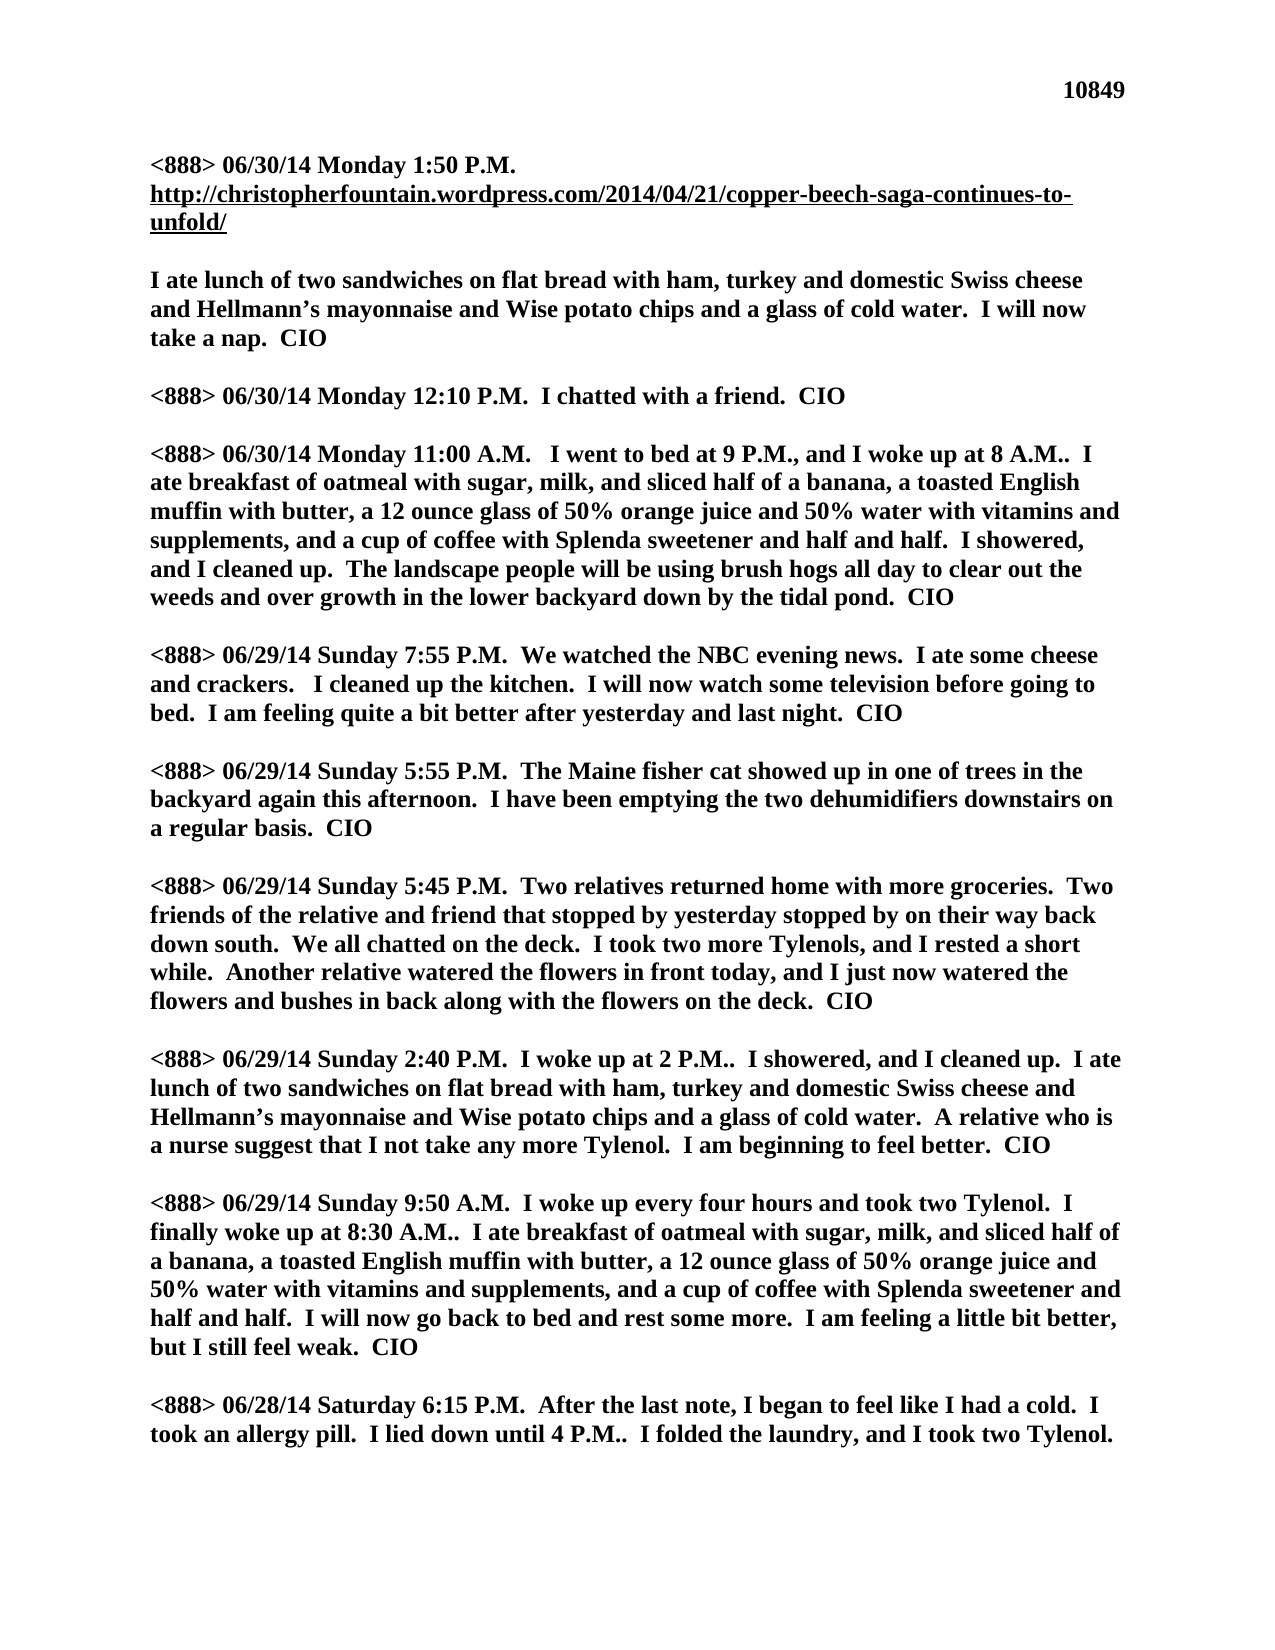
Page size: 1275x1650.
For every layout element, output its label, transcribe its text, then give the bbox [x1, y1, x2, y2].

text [150, 1390, 1125, 1447]
text <888> 06/29/14 Sunday 9:50 A.M. I woke up every four hours and took two Tylenol. I finally woke up at 8:30 A.M.. I ate breakfast of oatmeal with sugar, milk, and sliced half of a banana, a toasted English muffin with butter, a 12 ounce glass of 50% orange juice and 50% water with vitamins and supplements, and a cup of coffee with Splenda sweetener and half and half. I will now go back to bed and rest some more. I am feeling a little bit better, but I still feel weak. CIO [150, 1188, 1125, 1361]
text <888> 06/30/14 Monday 12:10 P.M. I chatted with a friend. CIO [150, 381, 1125, 409]
text <888> 06/30/14 Monday 11:00 A.M. I went to bed at 9 P.M., and I woke up at 8 A.M.. I ate breakfast of oatmeal with sugar, milk, and sliced half of a banana, a toasted English muffin with butter, a 12 ounce glass of 50% orange juice and 50% water with vitamins and supplements, and a cup of coffee with Splenda sweetener and half and half. I showered, and I cleaned up. The landscape people will be using brush hogs all day to clear out the weeds and over growth in the lower backyard down by the tidal pond. CIO [150, 439, 1125, 611]
text <888> 06/29/14 Sunday 2:40 P.M. I woke up at 2 P.M.. I showered, and I cleaned up. I ate lunch of two sandwiches on flat bread with ham, turkey and domestic Swiss cheese and Hellmann’s mayonnaise and Wise potato chips and a glass of cold water. A relative who is a nurse suggest that I not take any more Tylenol. I am beginning to feel better. CIO [150, 1044, 1125, 1159]
text <888> 06/30/14 Monday 1:50 P.M. http://christopherfountain.wordpress.com/2014/04/21/copper-beech-saga-continues-to-unfold/ [150, 150, 1125, 236]
text <888> 06/29/14 Sunday 5:45 P.M. Two relatives returned home with more groceries. Two friends of the relative and friend that stopped by yesterday stopped by on their way back down south. We all chatted on the deck. I took two more Tylenols, and I rested a short while. Another relative watered the flowers in front today, and I just now watered the flowers and bushes in back along with the flowers on the deck. CIO [150, 871, 1125, 1015]
text <888> 06/29/14 Sunday 5:55 P.M. The Maine fisher cat showed up in one of trees in the backyard again this afternoon. I have been emptying the two dehumidifiers downstairs on a regular basis. CIO [150, 756, 1125, 842]
text <888> 06/29/14 Sunday 7:55 P.M. We watched the NBC evening news. I ate some cheese and crackers. I cleaned up the kitchen. I will now watch some television before going to bed. I am feeling quite a bit better after yesterday and last night. CIO [150, 640, 1125, 727]
text I ate lunch of two sandwiches on flat bread with ham, turkey and domestic Swiss cheese and Hellmann’s mayonnaise and Wise potato chips and a glass of cold water. I will now take a nap. CIO [150, 265, 1125, 352]
